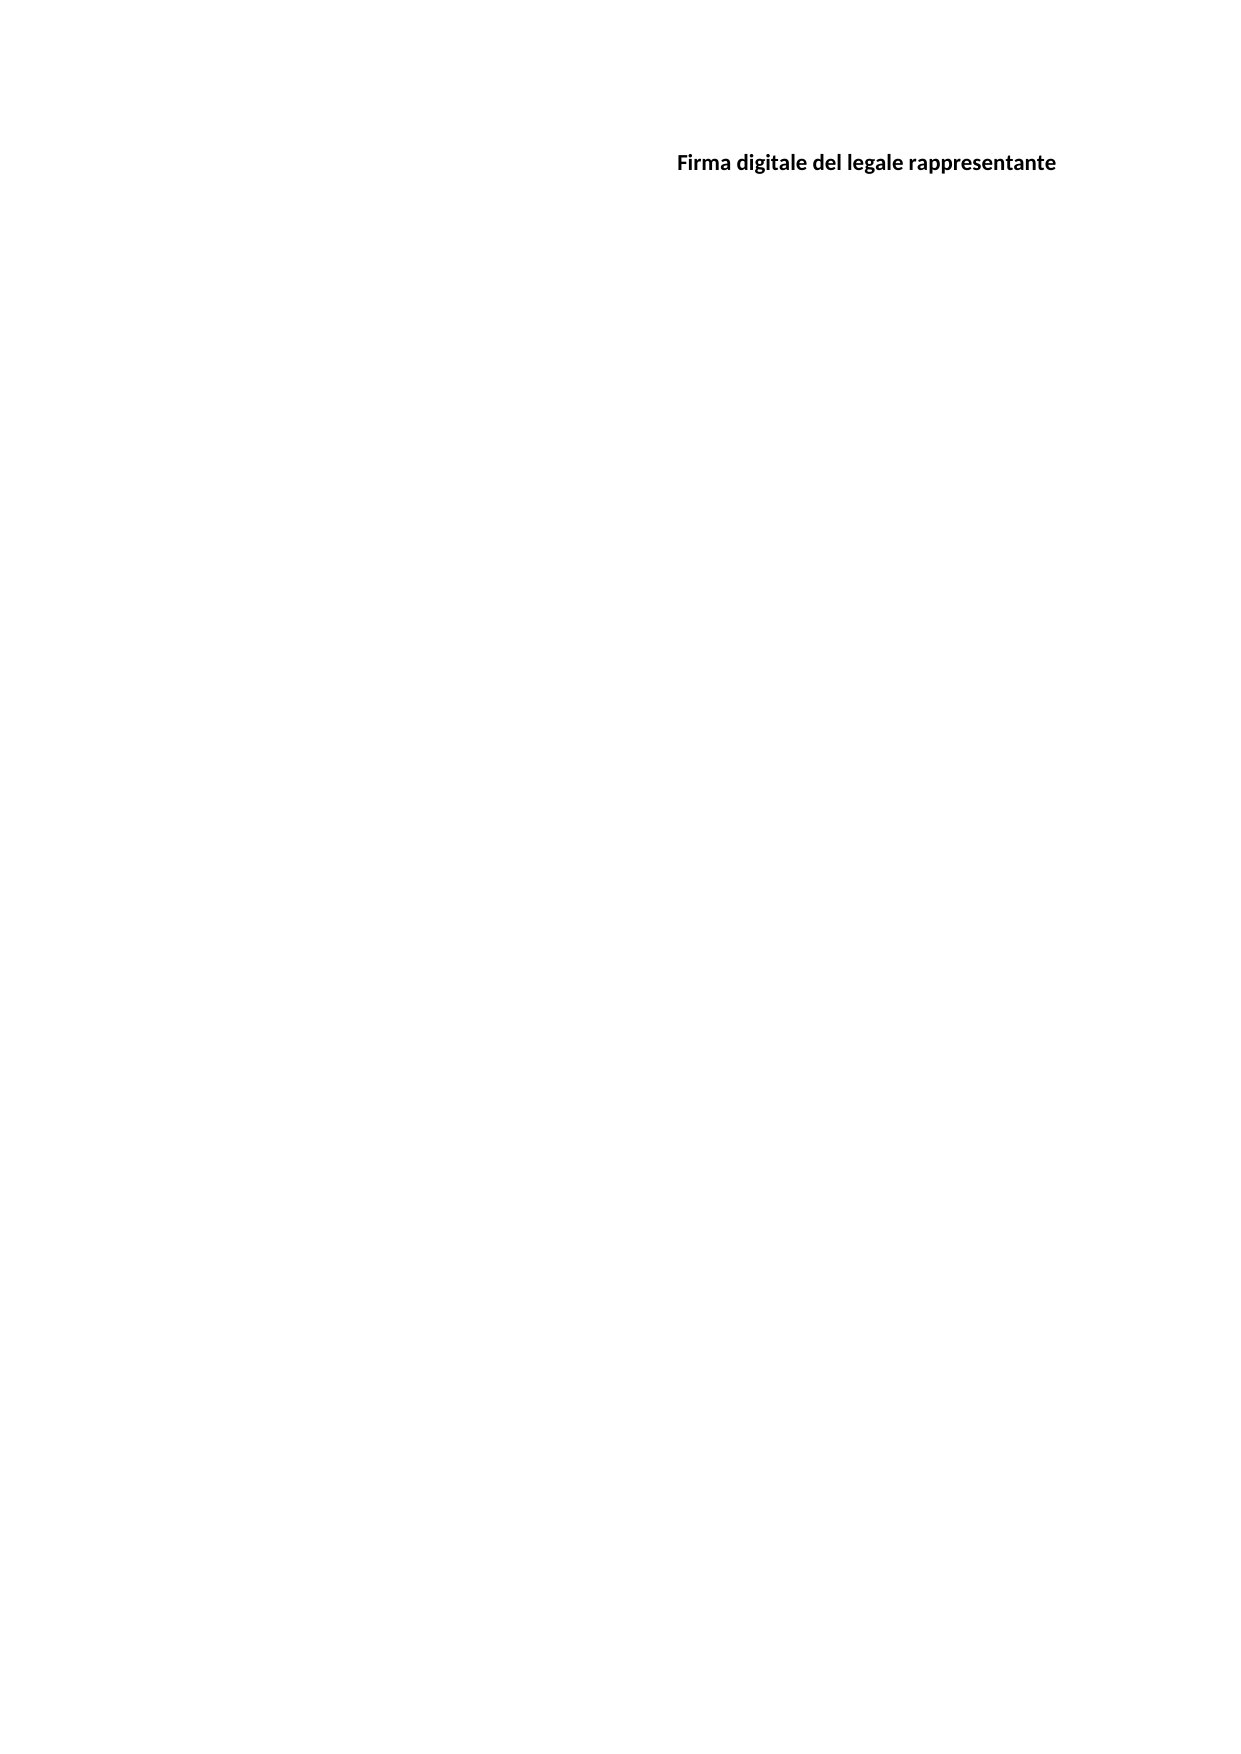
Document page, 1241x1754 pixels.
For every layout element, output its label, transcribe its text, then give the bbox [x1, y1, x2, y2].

text Firma digitale del legale rappresentante [118, 148, 1056, 176]
